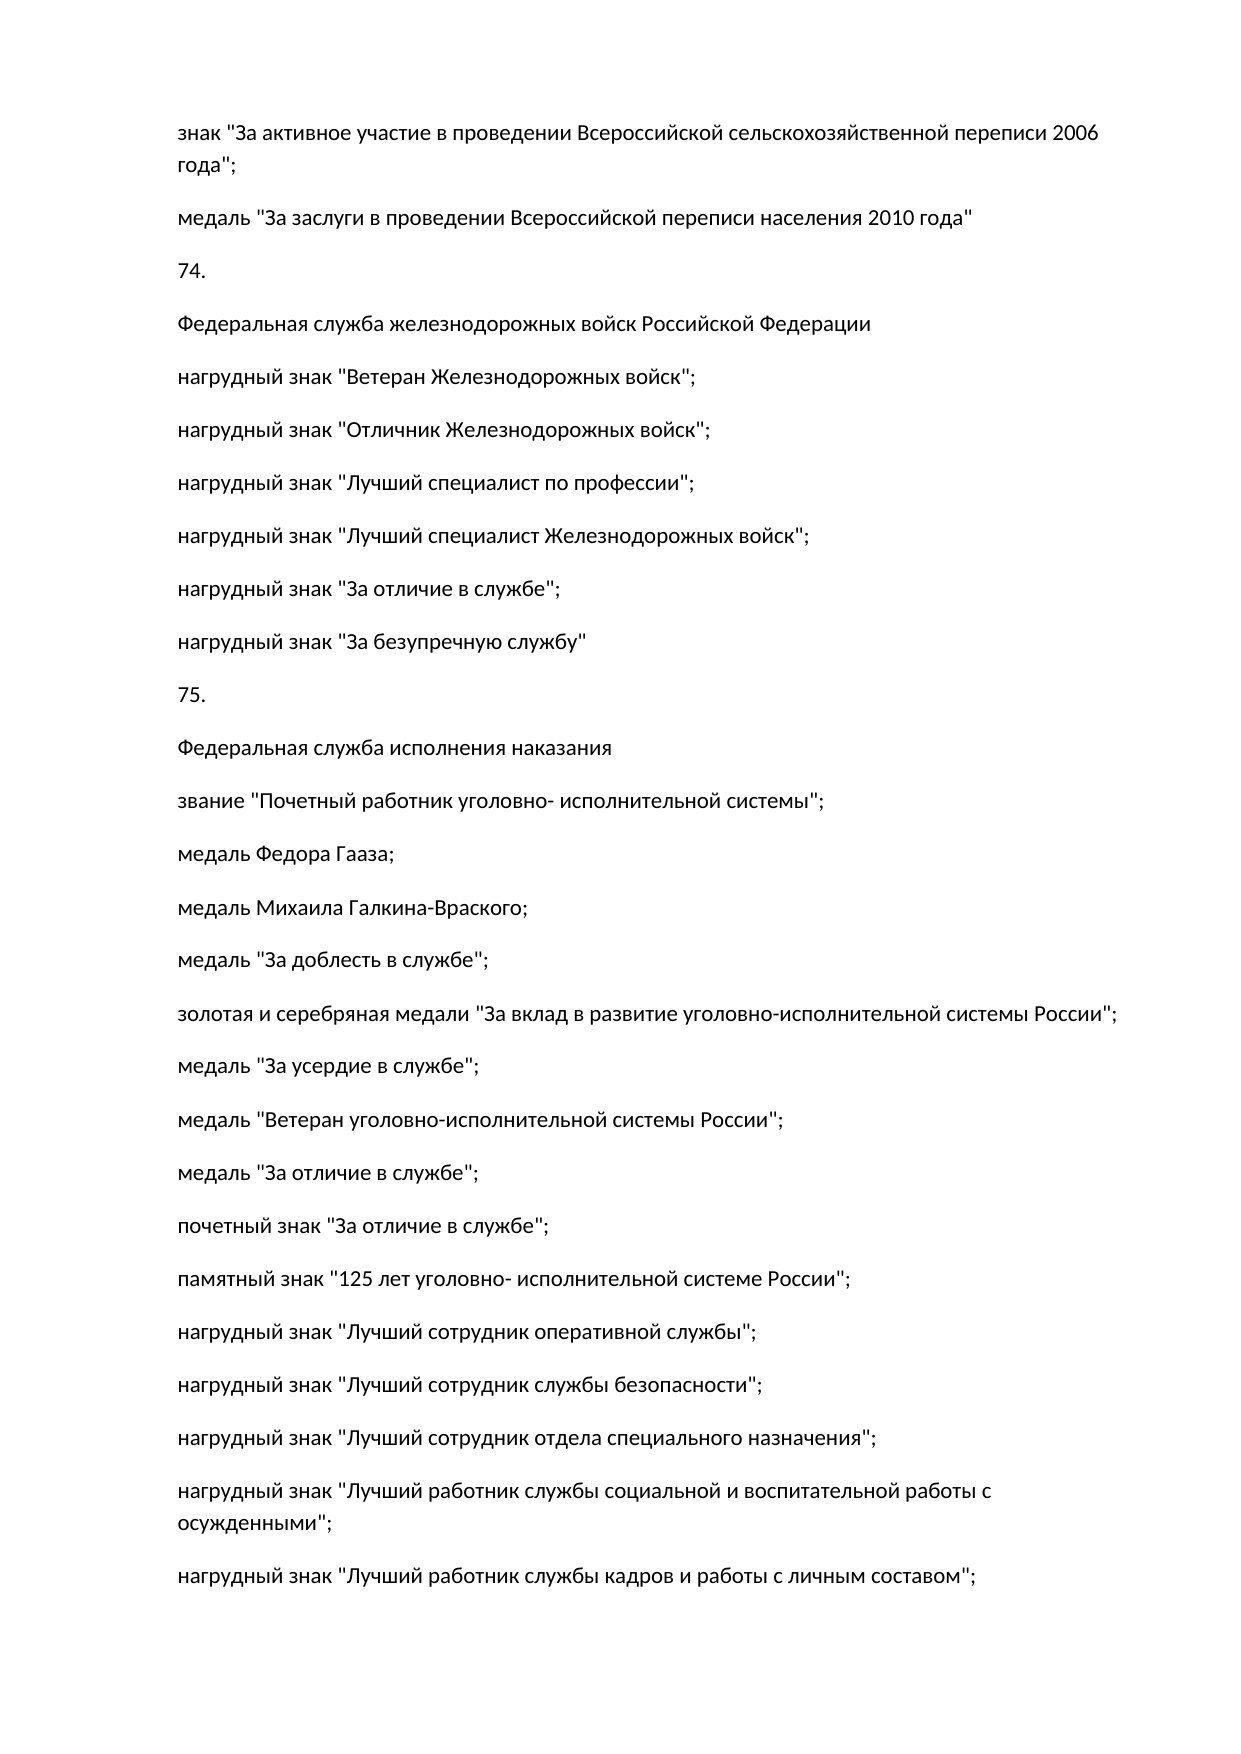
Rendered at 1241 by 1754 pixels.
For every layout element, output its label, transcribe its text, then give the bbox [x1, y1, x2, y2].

text нагрудный знак "Ветеран Железнодорожных войск"; [177, 362, 1152, 390]
text нагрудный знак "Лучший сотрудник оперативной службы"; [177, 1317, 1152, 1345]
text нагрудный знак "Лучший сотрудник службы безопасности"; [177, 1370, 1152, 1398]
text медаль "За заслуги в проведении Всероссийской переписи населения 2010 года" [177, 203, 1152, 231]
text нагрудный знак "Лучший работник службы кадров и работы с личным составом"; [177, 1561, 1152, 1589]
text медаль Федора Гааза; [177, 839, 1152, 868]
text нагрудный знак "Лучший работник службы социальной и воспитательной работы с осужденными"; [177, 1476, 1152, 1536]
text нагрудный знак "Отличник Железнодорожных войск"; [177, 415, 1152, 443]
text медаль "Ветеран уголовно-исполнительной системы России"; [177, 1105, 1152, 1133]
text знак "За активное участие в проведении Всероссийской сельскохозяйственной переписи 2006 года"; [177, 118, 1152, 178]
text медаль "За доблесть в службе"; [177, 946, 1152, 974]
text медаль "За усердие в службе"; [177, 1052, 1152, 1080]
text почетный знак "За отличие в службе"; [177, 1211, 1152, 1239]
text нагрудный знак "Лучший специалист Железнодорожных войск"; [177, 521, 1152, 549]
text Федеральная служба исполнения наказания [177, 733, 1152, 762]
text памятный знак "125 лет уголовно- исполнительной системе России"; [177, 1264, 1152, 1292]
text 74. [177, 256, 1152, 284]
text звание "Почетный работник уголовно- исполнительной системы"; [177, 787, 1152, 814]
text нагрудный знак "Лучший специалист по профессии"; [177, 468, 1152, 496]
text нагрудный знак "За безупречную службу" [177, 627, 1152, 656]
text нагрудный знак "За отличие в службе"; [177, 574, 1152, 602]
text Федеральная служба железнодорожных войск Российской Федерации [177, 309, 1152, 337]
text медаль Михаила Галкина-Враского; [177, 893, 1152, 921]
text медаль "За отличие в службе"; [177, 1158, 1152, 1186]
text золотая и серебряная медали "За вклад в развитие уголовно-исполнительной системы России"; [177, 999, 1152, 1027]
text нагрудный знак "Лучший сотрудник отдела специального назначения"; [177, 1423, 1152, 1451]
text 75. [177, 681, 1152, 708]
